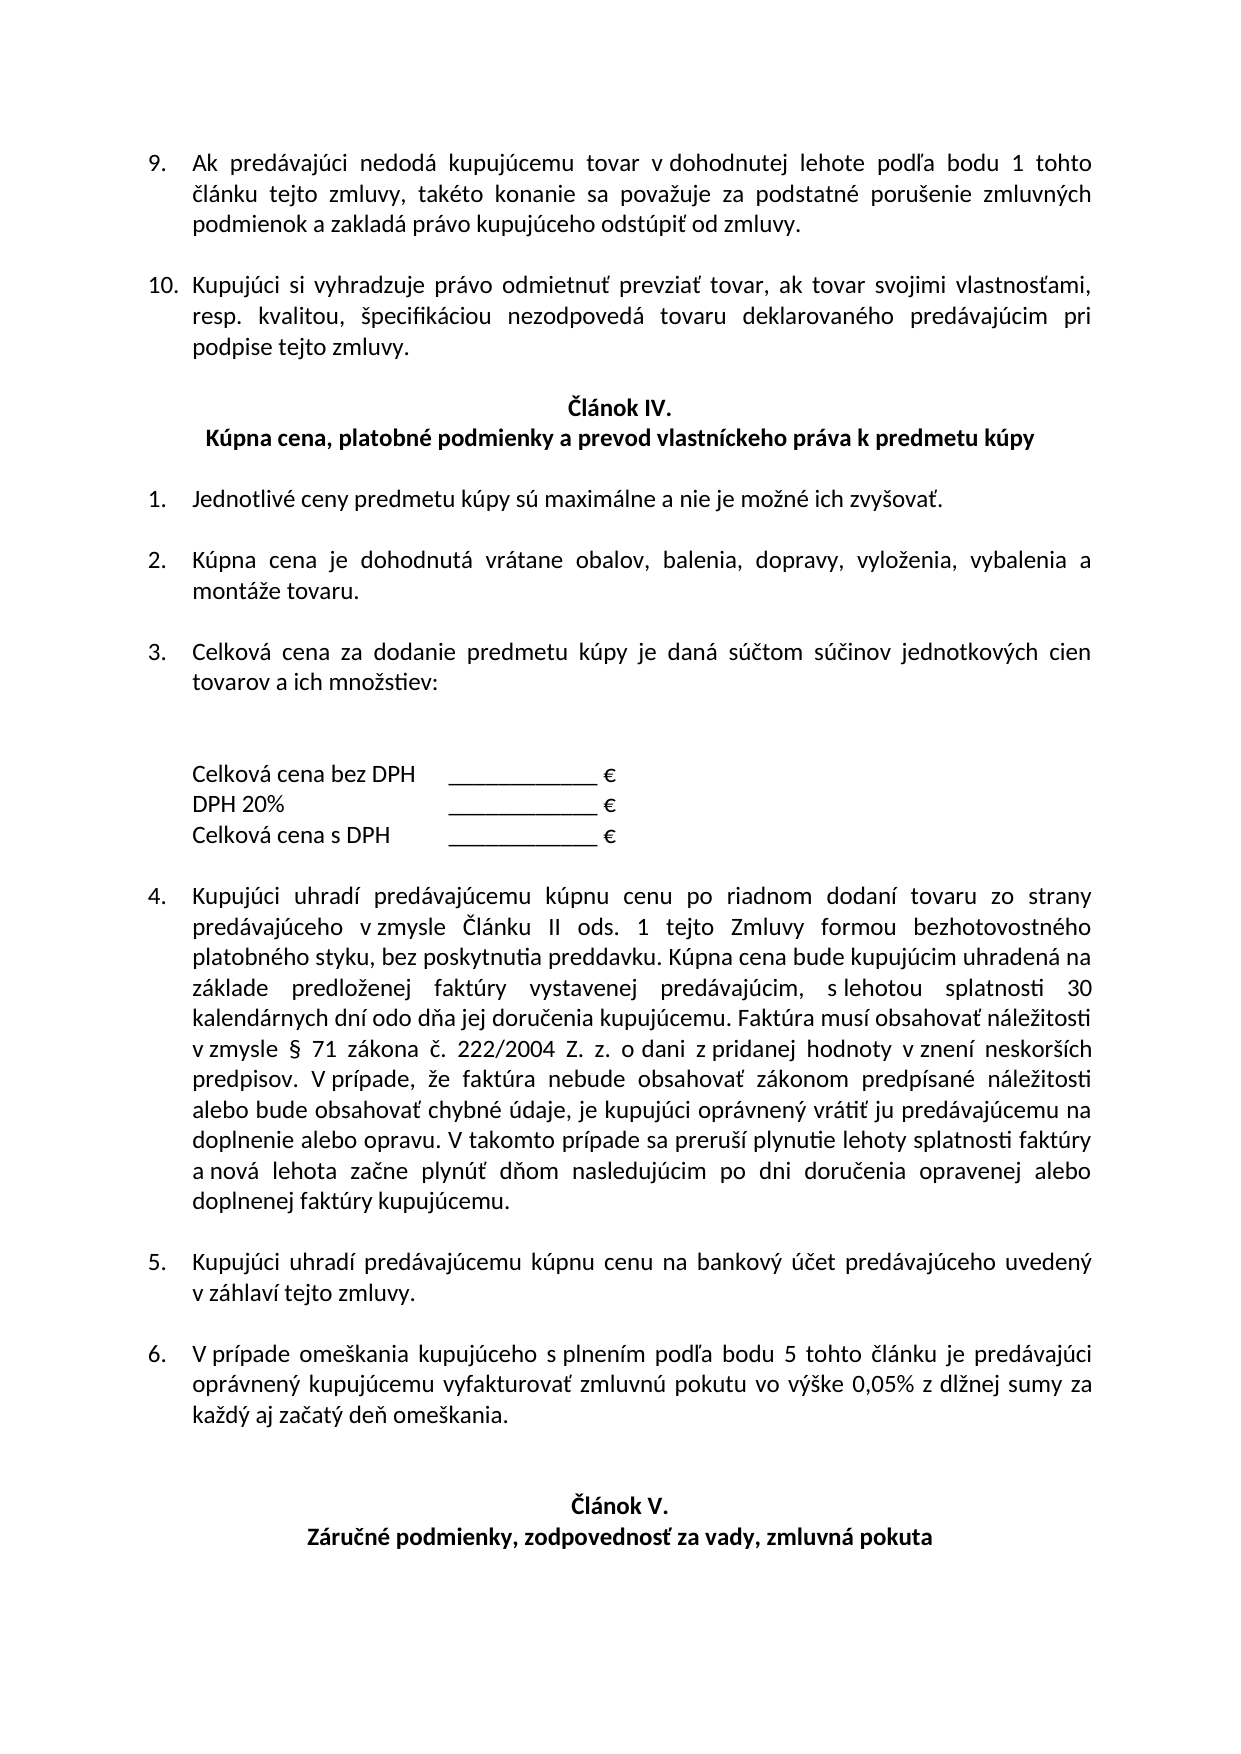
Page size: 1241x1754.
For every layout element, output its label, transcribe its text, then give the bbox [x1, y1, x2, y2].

list Článok IV. [148, 392, 1093, 422]
list Jednotlivé ceny predmetu kúpy sú maximálne a nie je možné ich zvyšovať. [148, 483, 1093, 514]
list Kupujúci uhradí predávajúcemu kúpnu cenu po riadnom dodaní tovaru zo strany predávajúceho v zmysle Článku II ods. 1 tejto Zmluvy formou bezhotovostného platobného styku, bez poskytnutia preddavku. Kúpna cena bude kupujúcim uhradená na základe predloženej faktúry vystavenej predávajúcim, s lehotou splatnosti 30 kalendárnych dní odo dňa jej doručenia kupujúcemu. Faktúra musí obsahovať náležitosti v zmysle § 71 zákona č. 222/2004 Z. z. o dani z pridanej hodnoty v znení neskorších predpisov. V prípade, že faktúra nebude obsahovať zákonom predpísané náležitosti alebo bude obsahovať chybné údaje, je kupujúci oprávnený vrátiť ju predávajúcemu na doplnenie alebo opravu. V takomto prípade sa preruší plynutie lehoty splatnosti faktúry a nová lehota začne plynúť dňom nasledujúcim po dni doručenia opravenej alebo doplnenej faktúry kupujúcemu. [148, 880, 1093, 1216]
list Celková cena za dodanie predmetu kúpy je daná súčtom súčinov jednotkových cien tovarov a ich množstiev: [148, 636, 1093, 697]
text Celková cena bez DPH ____________ € [192, 758, 1093, 788]
list Ak predávajúci nedodá kupujúcemu tovar v dohodnutej lehote podľa bodu 1 tohto článku tejto zmluvy, takéto konanie sa považuje za podstatné porušenie zmluvných podmienok a zakladá právo kupujúceho odstúpiť od zmluvy. [148, 148, 1093, 239]
text DPH 20% ____________ € [192, 788, 1093, 819]
list Kupujúci uhradí predávajúcemu kúpnu cenu na bankový účet predávajúceho uvedený v záhlaví tejto zmluvy. [148, 1246, 1093, 1307]
list Kúpna cena je dohodnutá vrátane obalov, balenia, dopravy, vyloženia, vybalenia a montáže tovaru. [148, 544, 1093, 605]
list V prípade omeškania kupujúceho s plnením podľa bodu 5 tohto článku je predávajúci oprávnený kupujúcemu vyfakturovať zmluvnú pokutu vo výške 0,05% z dlžnej sumy za každý aj začatý deň omeškania. [148, 1338, 1093, 1429]
text Celková cena s DPH ____________ € [192, 819, 1093, 849]
list Článok V. [148, 1491, 1093, 1521]
list Záručné podmienky, zodpovednosť za vady, zmluvná pokuta [148, 1521, 1093, 1552]
list Kupujúci si vyhradzuje právo odmietnuť prevziať tovar, ak tovar svojimi vlastnosťami, resp. kvalitou, špecifikáciou nezodpovedá tovaru deklarovaného predávajúcim pri podpise tejto zmluvy. [148, 270, 1093, 361]
list Kúpna cena, platobné podmienky a prevod vlastníckeho práva k predmetu kúpy [148, 422, 1093, 453]
